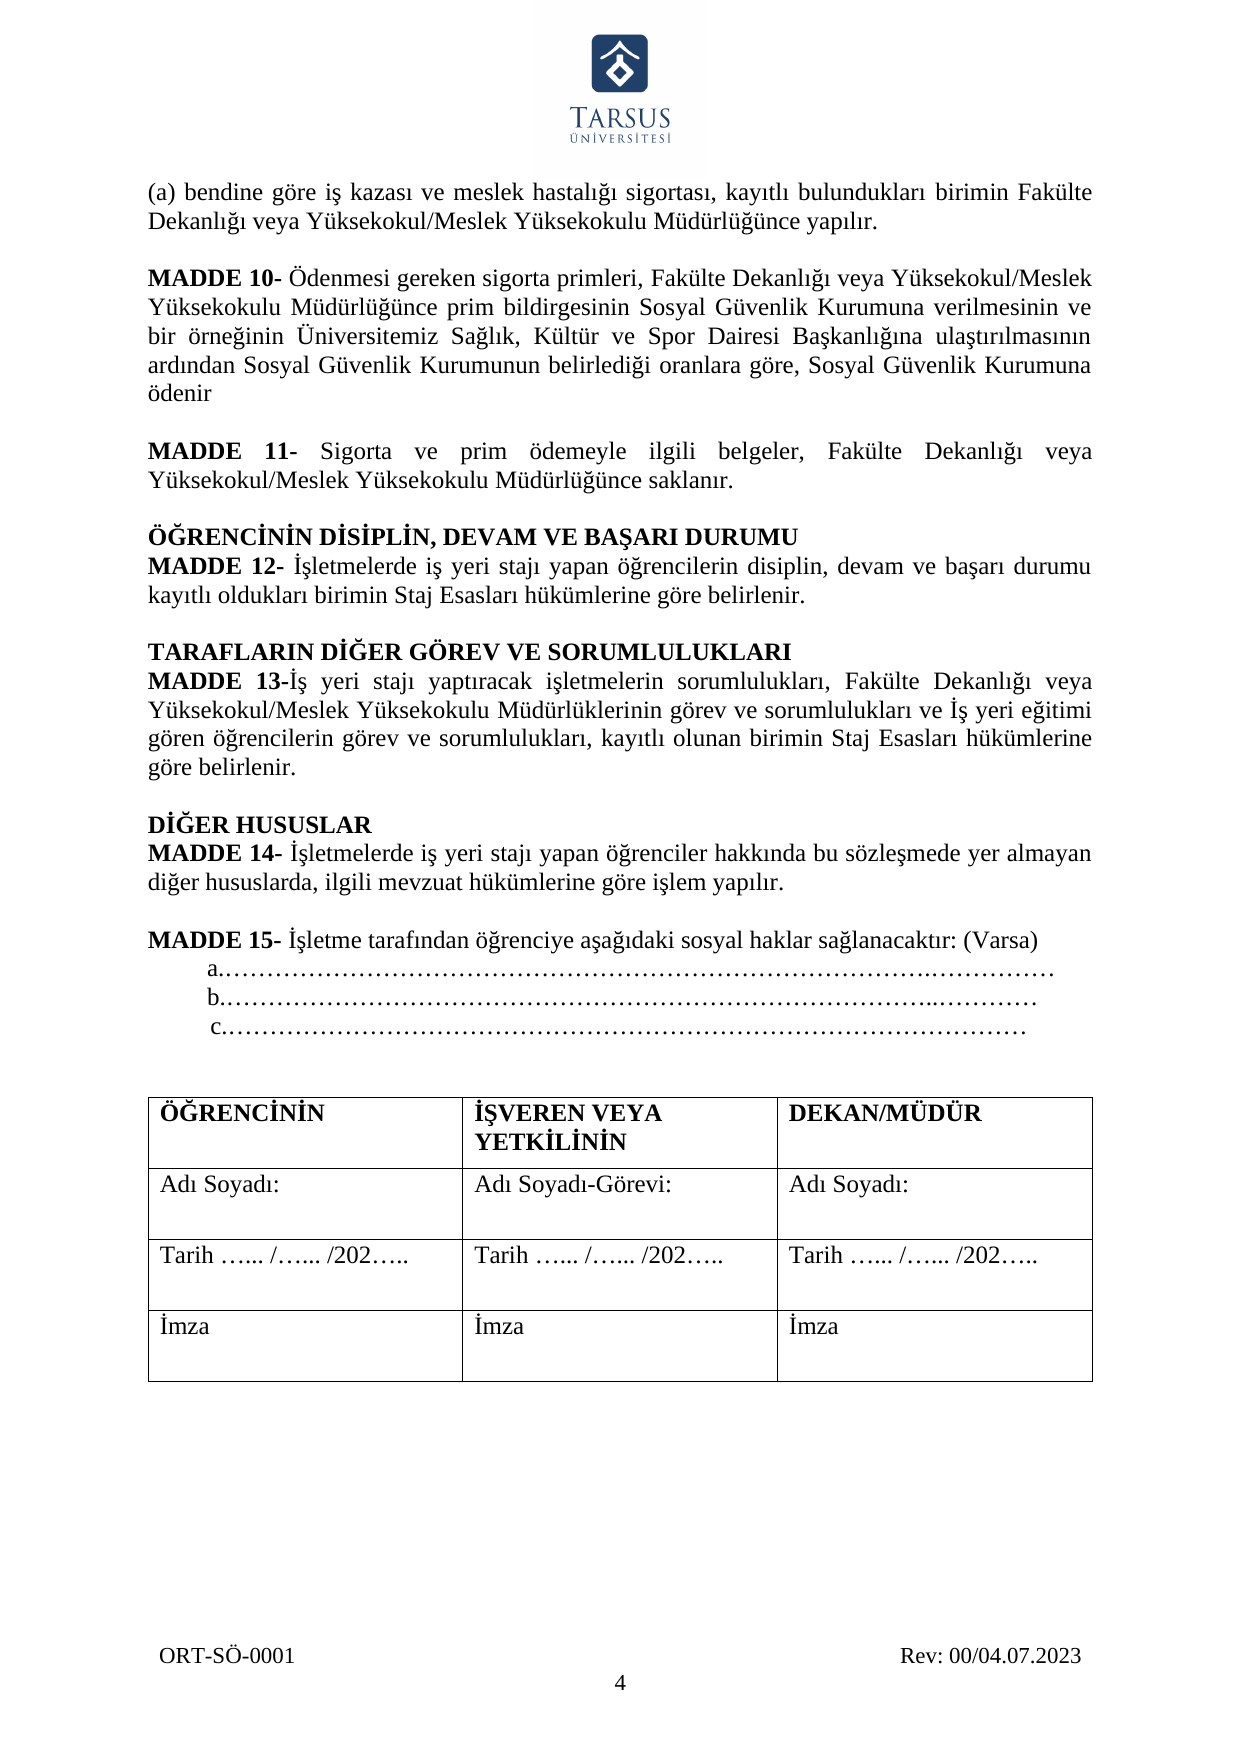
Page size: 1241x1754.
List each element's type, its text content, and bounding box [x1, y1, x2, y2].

table_cell İmza [778, 1311, 1092, 1381]
text MADDE 12- İşletmelerde iş yeri stajı yapan öğrencilerin disiplin, devam ve başarı durumu kayıtlı oldukları birimin Staj Esasları hükümlerine göre belirlenir. [148, 551, 1092, 608]
text MADDE 13-İş yeri stajı yaptıracak işletmelerin sorumlulukları, Fakülte Dekanlığı veya Yüksekokul/Meslek Yüksekokulu Müdürlüklerinin görev ve sorumlulukları ve İş yeri eğitimi gören öğrencilerin görev ve sorumlulukları, kayıtlı olunan birimin Staj Esasları hükümlerine göre belirlenir. [148, 666, 1092, 781]
table_cell Adı Soyadı: [149, 1169, 462, 1239]
text MADDE 11- Sigorta ve prim ödemeyle ilgili belgeler, Fakülte Dekanlığı veya Yüksekokul/Meslek Yüksekokulu Müdürlüğünce saklanır. [148, 436, 1092, 493]
table_cell Adı Soyadı-Görevi: [463, 1169, 777, 1239]
text MADDE 10- Ödenmesi gereken sigorta primleri, Fakülte Dekanlığı veya Yüksekokul/Meslek Yüksekokulu Müdürlüğünce prim bildirgesinin Sosyal Güvenlik Kurumuna verilmesinin ve bir örneğinin Üniversitemiz Sağlık, Kültür ve Spor Dairesi Başkanlığına ulaştırılmasının ardından Sosyal Güvenlik Kurumunun belirlediği oranlara göre, Sosyal Güvenlik Kurumuna ödenir [148, 263, 1092, 407]
table_cell İmza [463, 1311, 777, 1381]
table_cell Tarih …... /…... /202….. [463, 1240, 777, 1310]
table_header İŞVEREN VEYA YETKİLİNİN [463, 1098, 777, 1168]
text b.…………………………………………………………………………..………… [207, 982, 1092, 1011]
text MADDE 14- İşletmelerde iş yeri stajı yapan öğrenciler hakkında bu sözleşmede yer almayan diğer hususlarda, ilgili mevzuat hükümlerine göre işlem yapılır. [148, 838, 1092, 896]
text c.…………………………………………………………………………………… [148, 1011, 1092, 1040]
table_header DEKAN/MÜDÜR [778, 1098, 1092, 1168]
text a.………………………………………………………………………….…………… [207, 953, 1092, 982]
picture [531, 0, 709, 178]
table_cell Adı Soyadı: [778, 1169, 1092, 1239]
text ÖĞRENCİNİN DİSİPLİN, DEVAM VE BAŞARI DURUMU [148, 522, 1092, 551]
text TARAFLARIN DİĞER GÖREV VE SORUMLULUKLARI [148, 637, 1092, 666]
table_cell İmza [149, 1311, 462, 1381]
text DİĞER HUSUSLAR [148, 810, 1092, 838]
table_cell Tarih …... /…... /202….. [149, 1240, 462, 1310]
table_header ÖĞRENCİNİN [149, 1098, 462, 1168]
table_cell Tarih …... /…... /202….. [778, 1240, 1092, 1310]
text MADDE 15- İşletme tarafından öğrenciye aşağıdaki sosyal haklar sağlanacaktır: (Varsa) [148, 925, 1092, 953]
